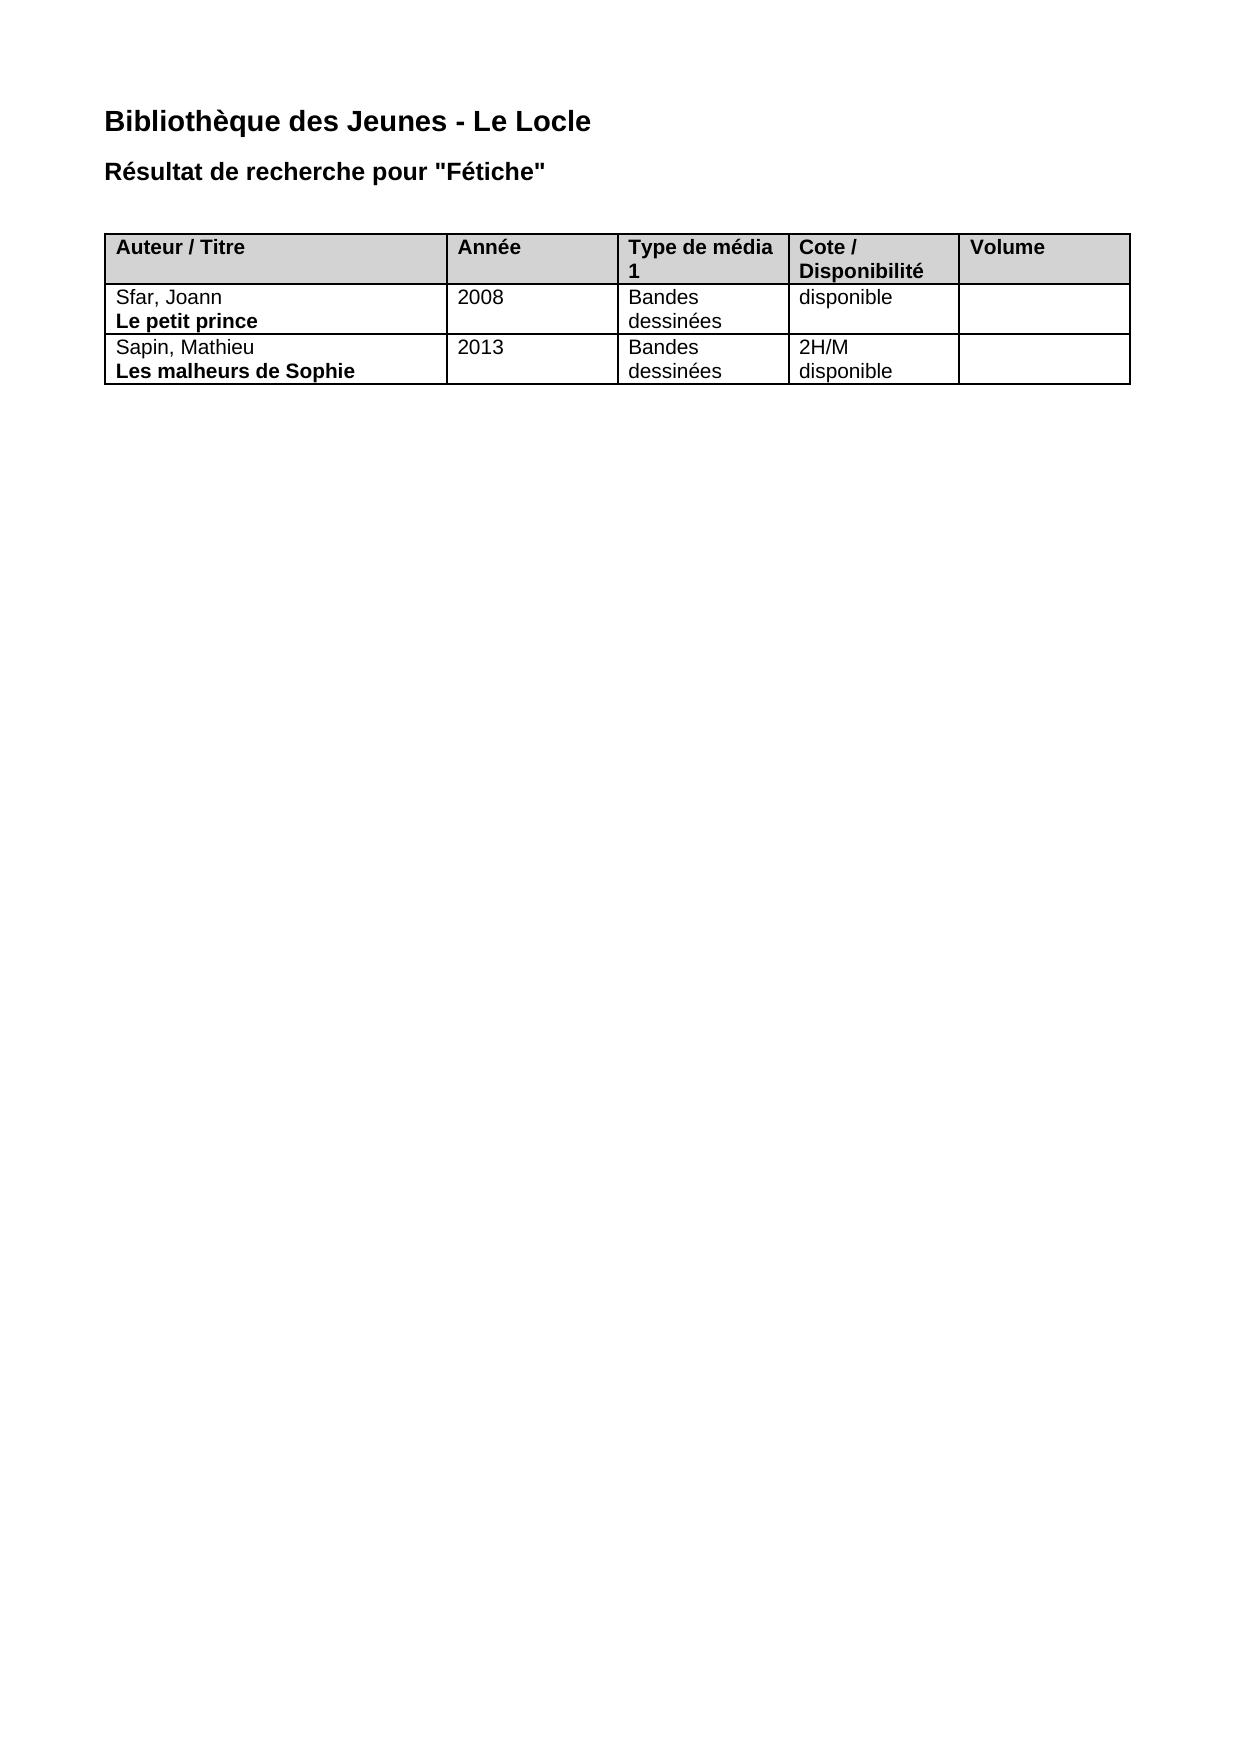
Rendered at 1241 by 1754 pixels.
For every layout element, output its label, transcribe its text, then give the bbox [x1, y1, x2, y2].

table_cell 2H/M disponible [790, 335, 958, 383]
table_cell 2008 [448, 285, 617, 333]
table_cell Sapin, Mathieu Les malheurs de Sophie [106, 335, 446, 383]
table_header Volume [960, 235, 1129, 283]
text Résultat de recherche pour "Fétiche" [104, 156, 1136, 185]
table_cell [960, 335, 1129, 383]
table_cell Sfar, Joann Le petit prince [106, 285, 446, 333]
table_header Type de média 1 [619, 235, 788, 283]
table_header Cote / Disponibilité [790, 235, 958, 283]
table_cell 2013 [448, 335, 617, 383]
table_cell Bandes dessinées [619, 285, 788, 333]
table_header Année [448, 235, 617, 283]
table_cell Bandes dessinées [619, 335, 788, 383]
table_header Auteur / Titre [106, 235, 446, 283]
text Bibliothèque des Jeunes - Le Locle [104, 104, 1136, 138]
table_cell [960, 285, 1129, 333]
table_cell disponible [790, 285, 958, 333]
